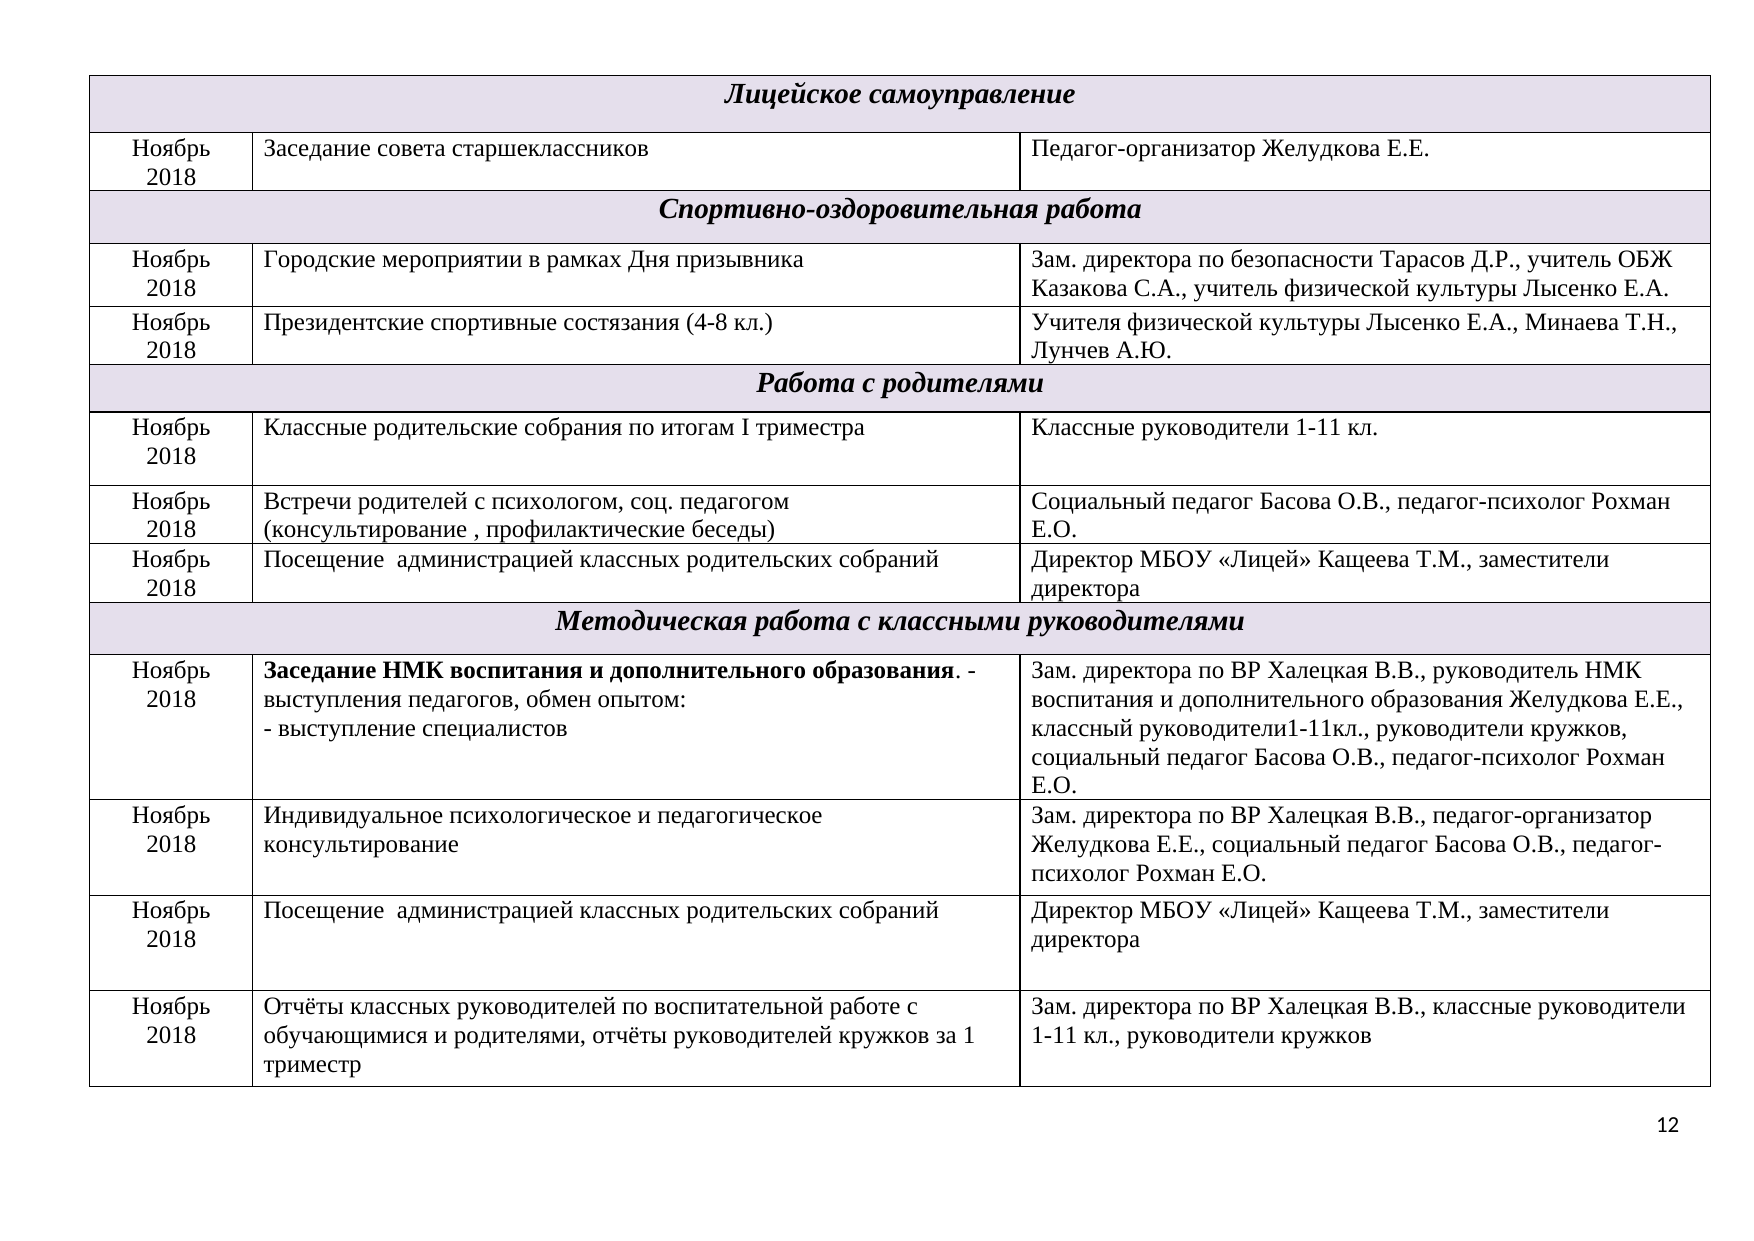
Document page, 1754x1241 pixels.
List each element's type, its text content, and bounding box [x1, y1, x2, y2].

table_cell Учителя физической культуры Лысенко Е.А., Минаева Т.Н., Лунчев А.Ю. [1021, 307, 1710, 364]
table_cell Спортивно-оздоровительная работа [90, 191, 1710, 243]
table_cell Заседание НМК воспитания и дополнительного образования. -выступления педагогов, обмен опытом: - выступление специалистов [253, 655, 1019, 799]
table_cell Классные родительские собрания по итогам I триместра [253, 413, 1019, 485]
table_cell Ноябрь 2018 [90, 896, 252, 990]
table_cell Директор МБОУ «Лицей» Кащеева Т.М., заместители директора [1021, 896, 1710, 990]
table_cell Классные руководители 1-11 кл. [1021, 413, 1710, 485]
table_cell Работа с родителями [90, 365, 1710, 411]
table_cell Отчёты классных руководителей по воспитательной работе с обучающимися и родителями, отчёты руководителей кружков за 1 триместр [253, 991, 1019, 1086]
table_cell Ноябрь 2018 [90, 991, 252, 1086]
table_cell Зам. директора по безопасности Тарасов Д.Р., учитель ОБЖ Казакова С.А., учитель физической культуры Лысенко Е.А. [1021, 244, 1710, 306]
table_cell Педагог-организатор Желудкова Е.Е. [1021, 133, 1710, 190]
table_cell Ноябрь 2018 [90, 413, 252, 485]
table_cell Ноябрь 2018 [90, 655, 252, 799]
table_cell Ноябрь 2018 [90, 244, 252, 306]
table_cell Ноябрь 2018 [90, 800, 252, 894]
table_cell Зам. директора по ВР Халецкая В.В., руководитель НМК воспитания и дополнительного образования Желудкова Е.Е., классный руководители1-11кл., руководители кружков, социальный педагог Басова О.В., педагог-психолог Рохман Е.О. [1021, 655, 1710, 799]
table_cell Городские мероприятии в рамках Дня призывника [253, 244, 1019, 306]
table_cell Зам. директора по ВР Халецкая В.В., классные руководители 1-11 кл., руководители кружков [1021, 991, 1710, 1086]
table_cell Индивидуальное психологическое и педагогическое консультирование [253, 800, 1019, 894]
table_cell Методическая работа с классными руководителями [90, 603, 1710, 654]
table_cell Ноябрь 2018 [90, 544, 252, 602]
table_cell Посещение администрацией классных родительских собраний [253, 896, 1019, 990]
table_cell Заседание совета старшеклассников [253, 133, 1019, 190]
table_cell Зам. директора по ВР Халецкая В.В., педагог-организатор Желудкова Е.Е., социальный педагог Басова О.В., педагог-психолог Рохман Е.О. [1021, 800, 1710, 894]
table_cell Ноябрь 2018 [90, 486, 252, 543]
table_cell Социальный педагог Басова О.В., педагог-психолог Рохман Е.О. [1021, 486, 1710, 543]
table_cell Президентские спортивные состязания (4-8 кл.) [253, 307, 1019, 364]
table_cell Лицейское самоуправление [90, 76, 1710, 132]
table_cell Ноябрь 2018 [90, 307, 252, 364]
table_cell Ноябрь 2018 [90, 133, 252, 190]
table_cell Встречи родителей с психологом, соц. педагогом (консультирование , профилактические беседы) [253, 486, 1019, 543]
table_cell Посещение администрацией классных родительских собраний [253, 544, 1019, 602]
table_cell Директор МБОУ «Лицей» Кащеева Т.М., заместители директора [1021, 544, 1710, 602]
